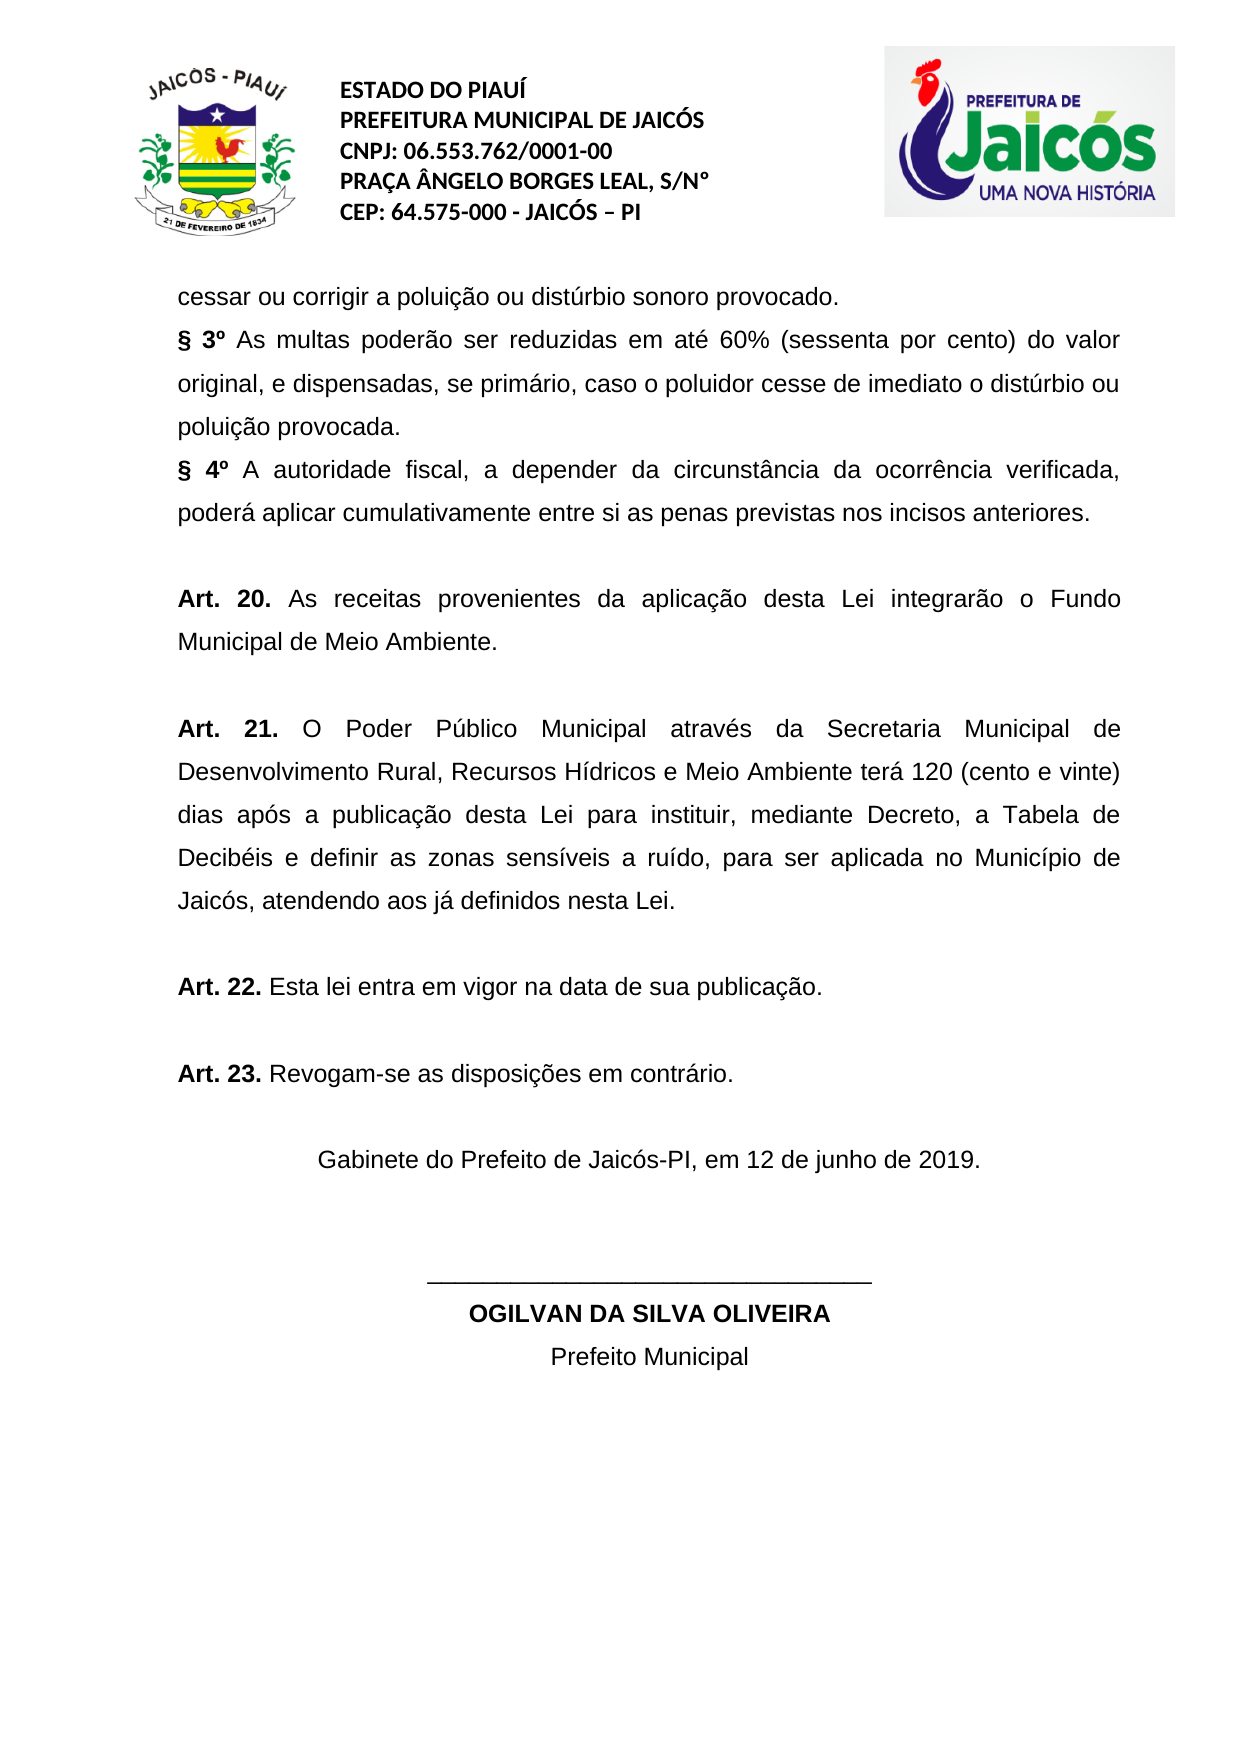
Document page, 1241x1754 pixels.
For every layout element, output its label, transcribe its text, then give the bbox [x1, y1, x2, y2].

text Art. 23. Revogam-se as disposições em contrário. [177, 1059, 1122, 1087]
text Prefeito Municipal [177, 1342, 1122, 1371]
picture [112, 68, 320, 257]
text Art. 20. As receitas provenientes da aplicação desta Lei integrarão o Fundo Municipal de Meio Ambiente. [177, 584, 1122, 656]
text Art. 22. Esta lei entra em vigor na data de sua publicação. [177, 972, 1122, 1001]
text Art. 21. O Poder Público Municipal através da Secretaria Municipal de Desenvolvimento Rural, Recursos Hídricos e Meio Ambiente terá 120 (cento e vinte) dias após a publicação desta Lei para instituir, mediante Decreto, a Tabela de Decibéis e definir as zonas sensíveis a ruído, para ser aplicada no Município de Jaicós, atendendo aos já definidos nesta Lei. [177, 714, 1122, 915]
text ________________________________ [177, 1256, 1122, 1285]
text § 4º A autoridade fiscal, a depender da circunstância da ocorrência verificada, poderá aplicar cumulativamente entre si as penas previstas nos incisos anteriores. [177, 455, 1122, 527]
text Gabinete do Prefeito de Jaicós-PI, em 12 de junho de 2019. [177, 1145, 1122, 1174]
picture [884, 46, 1175, 217]
text OGILVAN DA SILVA OLIVEIRA [177, 1299, 1122, 1328]
text § 3º As multas poderão ser reduzidas em até 60% (sessenta por cento) do valor original, e dispensadas, se primário, caso o poluidor cesse de imediato o distúrbio ou poluição provocada. [177, 326, 1122, 441]
